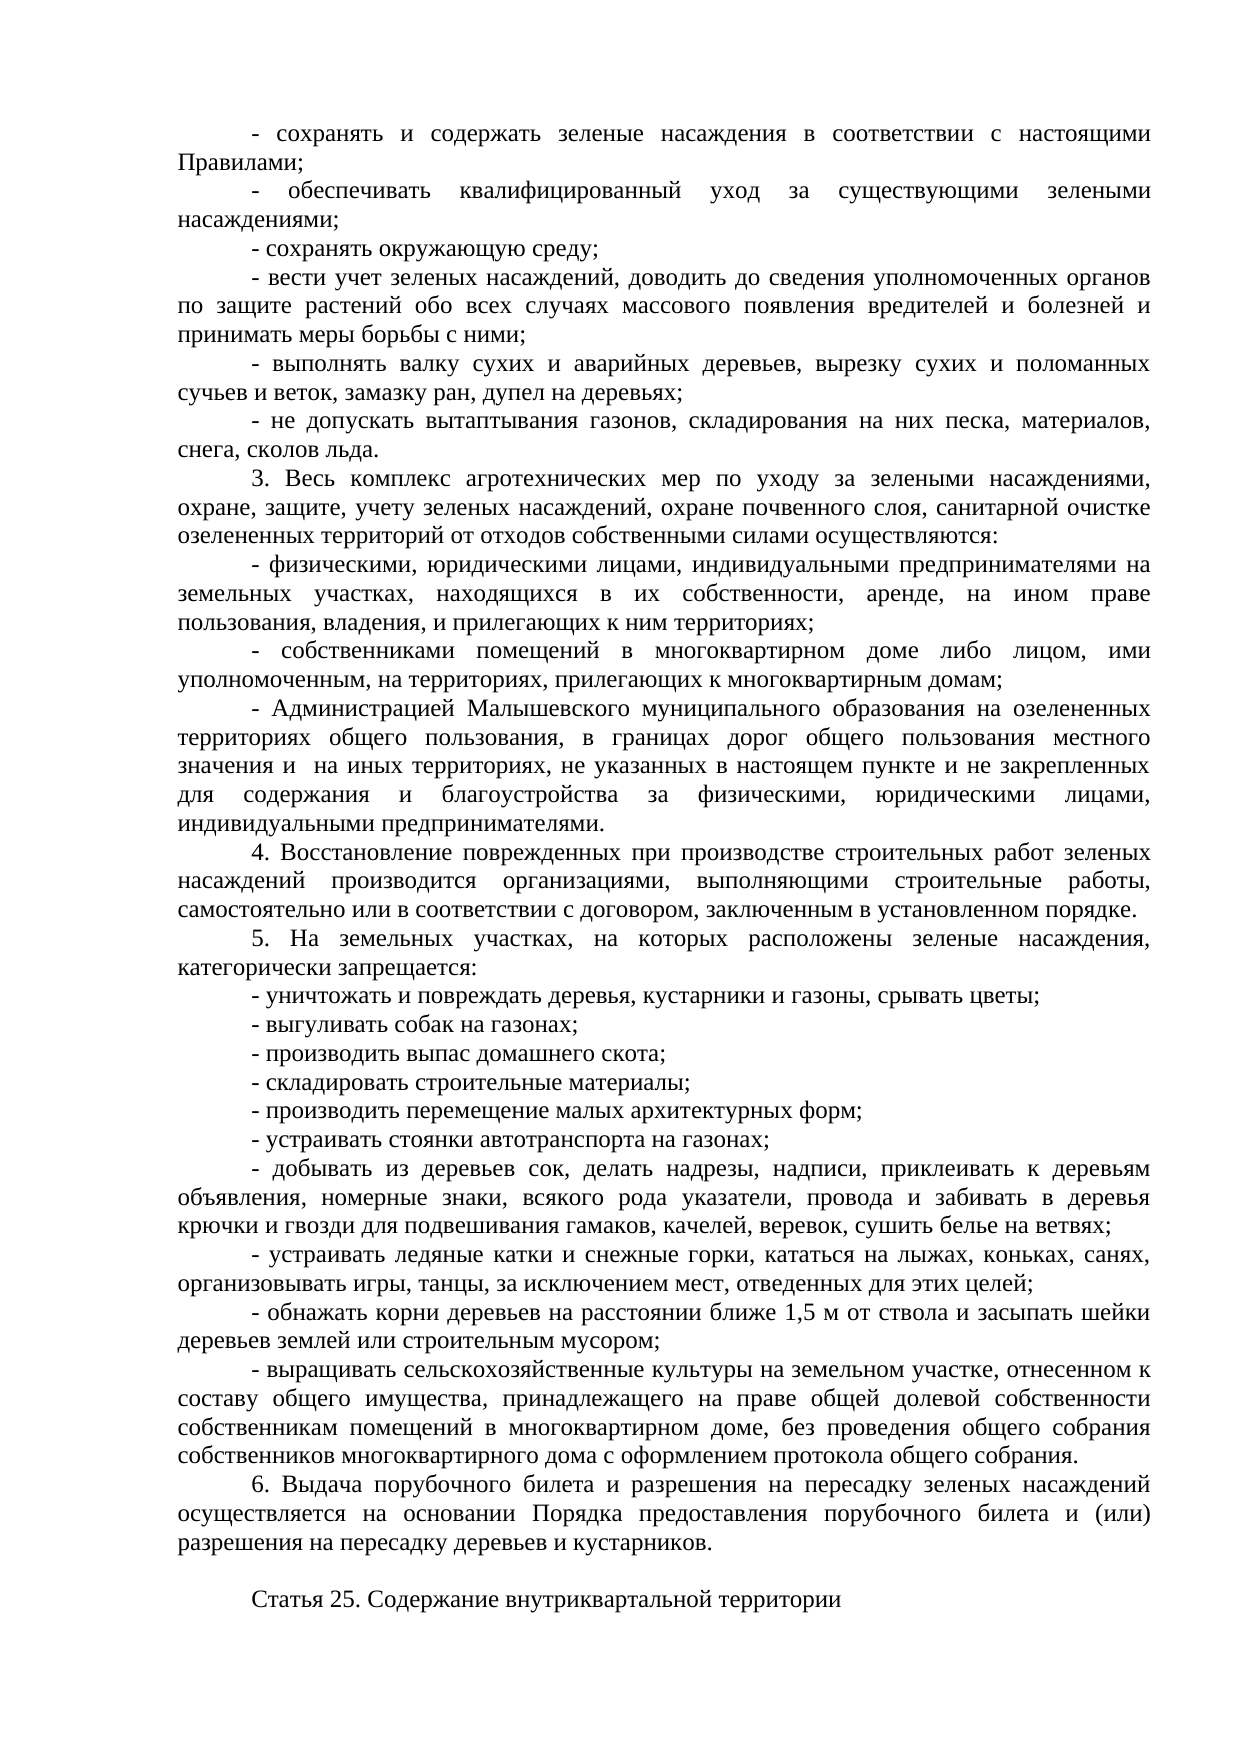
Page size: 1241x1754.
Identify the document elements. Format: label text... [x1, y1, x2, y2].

text - добывать из деревьев сок, делать надрезы, надписи, приклеивать к деревьям объявления, номерные знаки, всякого рода указатели, провода и забивать в деревья крючки и гвозди для подвешивания гамаков, качелей, веревок, сушить белье на ветвях; [177, 1153, 1152, 1239]
text - обеспечивать квалифицированный уход за существующими зелеными насаждениями; [177, 176, 1152, 233]
text - Администрацией Малышевского муниципального образования на озелененных территориях общего пользования, в границах дорог общего пользования местного значения и на иных территориях, не указанных в настоящем пункте и не закрепленных для содержания и благоустройства за физическими, юридическими лицами, индивидуальными предпринимателями. [177, 693, 1152, 837]
text 6. Выдача порубочного билета и разрешения на пересадку зеленых насаждений осуществляется на основании Порядка предоставления порубочного билета и (или) разрешения на пересадку деревьев и кустарников. [177, 1469, 1152, 1556]
text - вести учет зеленых насаждений, доводить до сведения уполномоченных органов по защите растений обо всех случаях массового появления вредителей и болезней и принимать меры борьбы с ними; [177, 262, 1152, 348]
text - устраивать стоянки автотранспорта на газонах; [177, 1124, 1152, 1153]
text - выполнять валку сухих и аварийных деревьев, вырезку сухих и поломанных сучьев и веток, замазку ран, дупел на деревьях; [177, 348, 1152, 406]
text - сохранять и содержать зеленые насаждения в соответствии с настоящими Правилами; [177, 118, 1152, 176]
text 4. Восстановление поврежденных при производстве строительных работ зеленых насаждений производится организациями, выполняющими строительные работы, самостоятельно или в соответствии с договором, заключенным в установленном порядке. [177, 837, 1152, 923]
text Статья 25. Содержание внутриквартальной территории [177, 1584, 1152, 1613]
text - выращивать сельскохозяйственные культуры на земельном участке, отнесенном к составу общего имущества, принадлежащего на праве общей долевой собственности собственникам помещений в многоквартирном доме, без проведения общего собрания собственников многоквартирного дома с оформлением протокола общего собрания. [177, 1354, 1152, 1469]
text - сохранять окружающую среду; [177, 233, 1152, 262]
text - устраивать ледяные катки и снежные горки, кататься на лыжах, коньках, санях, организовывать игры, танцы, за исключением мест, отведенных для этих целей; [177, 1239, 1152, 1297]
text - производить перемещение малых архитектурных форм; [177, 1096, 1152, 1124]
text - складировать строительные материалы; [177, 1067, 1152, 1096]
text - производить выпас домашнего скота; [177, 1038, 1152, 1067]
text - уничтожать и повреждать деревья, кустарники и газоны, срывать цветы; [177, 981, 1152, 1009]
text - не допускать вытаптывания газонов, складирования на них песка, материалов, снега, сколов льда. [177, 406, 1152, 463]
text - выгуливать собак на газонах; [177, 1009, 1152, 1038]
text 5. На земельных участках, на которых расположены зеленые насаждения, категорически запрещается: [177, 923, 1152, 981]
text - физическими, юридическими лицами, индивидуальными предпринимателями на земельных участках, находящихся в их собственности, аренде, на ином праве пользования, владения, и прилегающих к ним территориях; [177, 549, 1152, 636]
text - обнажать корни деревьев на расстоянии ближе 1,5 м от ствола и засыпать шейки деревьев землей или строительным мусором; [177, 1297, 1152, 1354]
text 3. Весь комплекс агротехнических мер по уходу за зелеными насаждениями, охране, защите, учету зеленых насаждений, охране почвенного слоя, санитарной очистке озелененных территорий от отходов собственными силами осуществляются: [177, 463, 1152, 549]
text - собственниками помещений в многоквартирном доме либо лицом, ими уполномоченным, на территориях, прилегающих к многоквартирным домам; [177, 636, 1152, 693]
